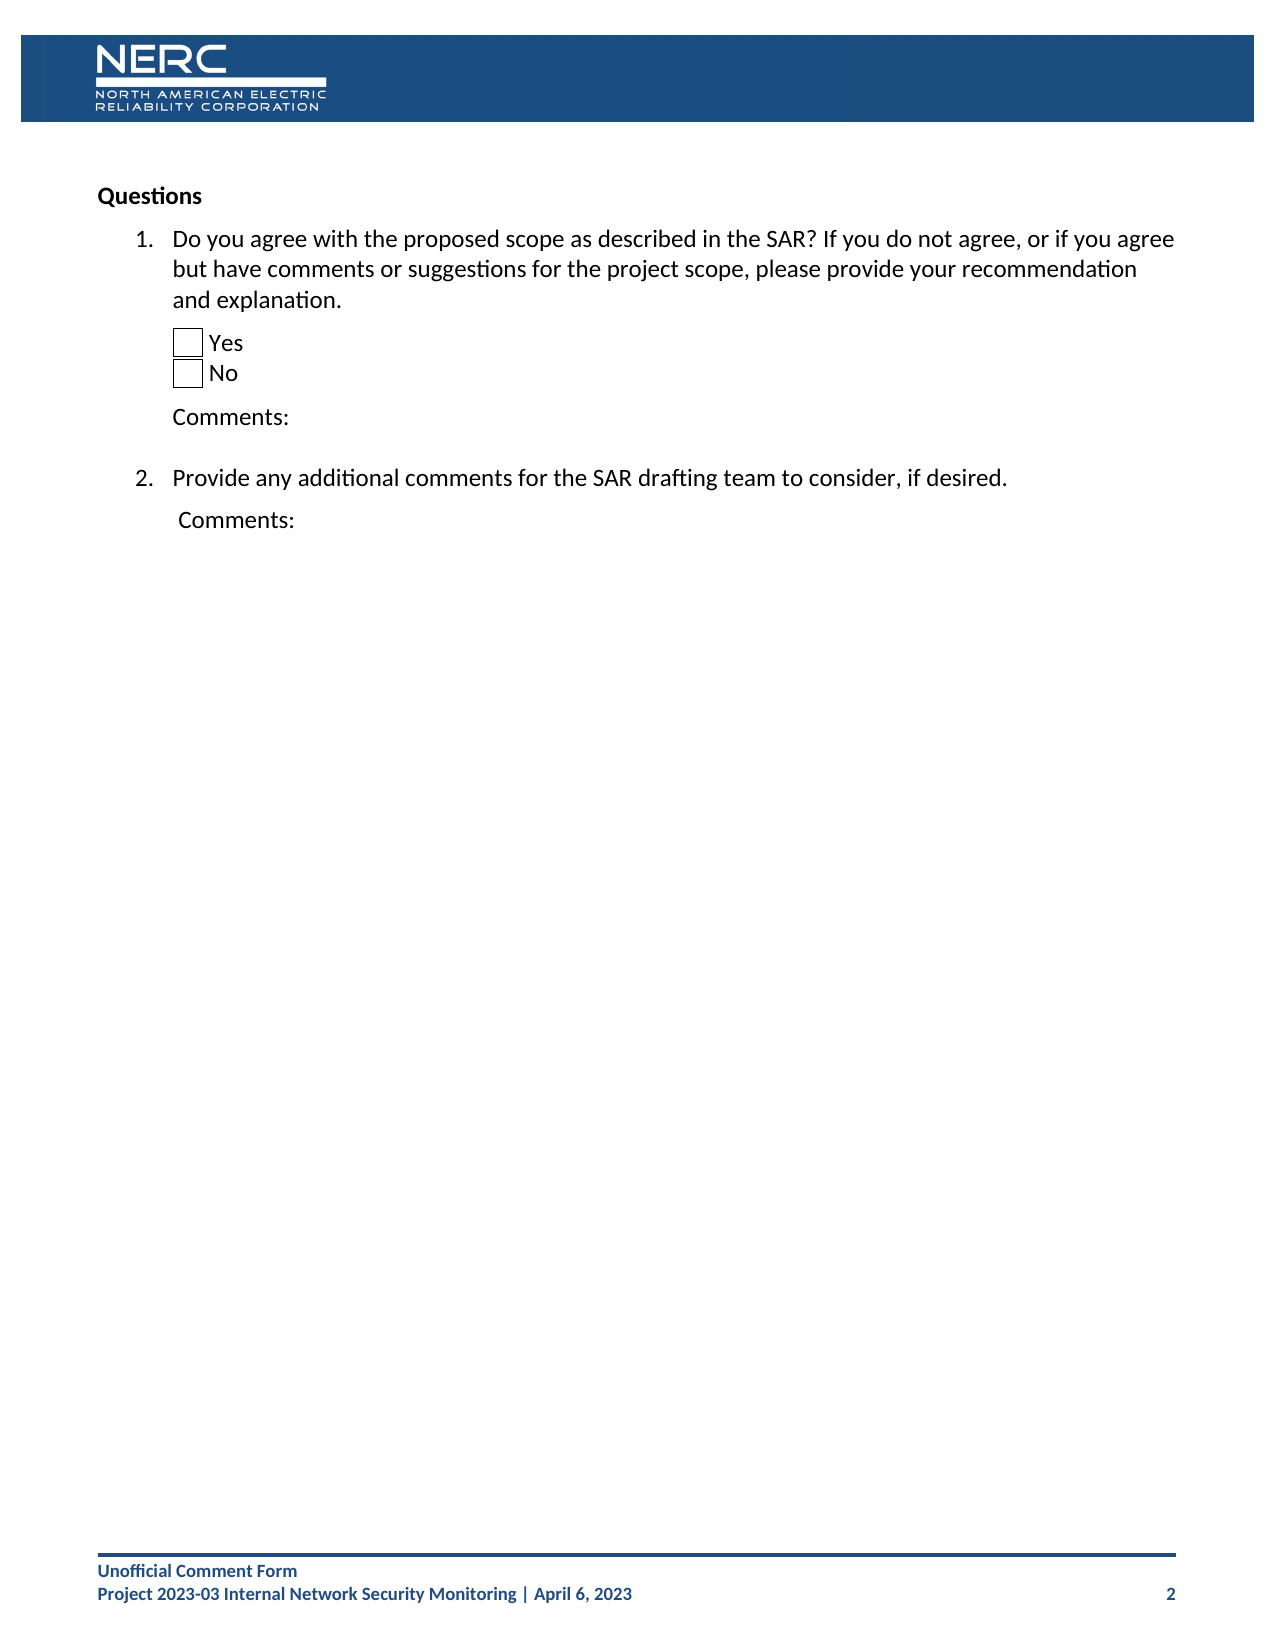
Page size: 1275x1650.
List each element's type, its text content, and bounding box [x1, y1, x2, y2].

text Yes [97, 327, 1177, 358]
picture [21, 35, 1254, 122]
text Comments: [97, 505, 1177, 535]
text Comments: [97, 401, 1177, 431]
list Do you agree with the proposed scope as described in the SAR? If you do not agree, or if you agree but have comments or suggestions for the project scope, please provide your recommendation and explanation. [135, 223, 1177, 314]
text Questions [97, 180, 1177, 211]
list Provide any additional comments for the SAR drafting team to consider, if desired. [135, 462, 1177, 492]
text No [97, 358, 1177, 388]
